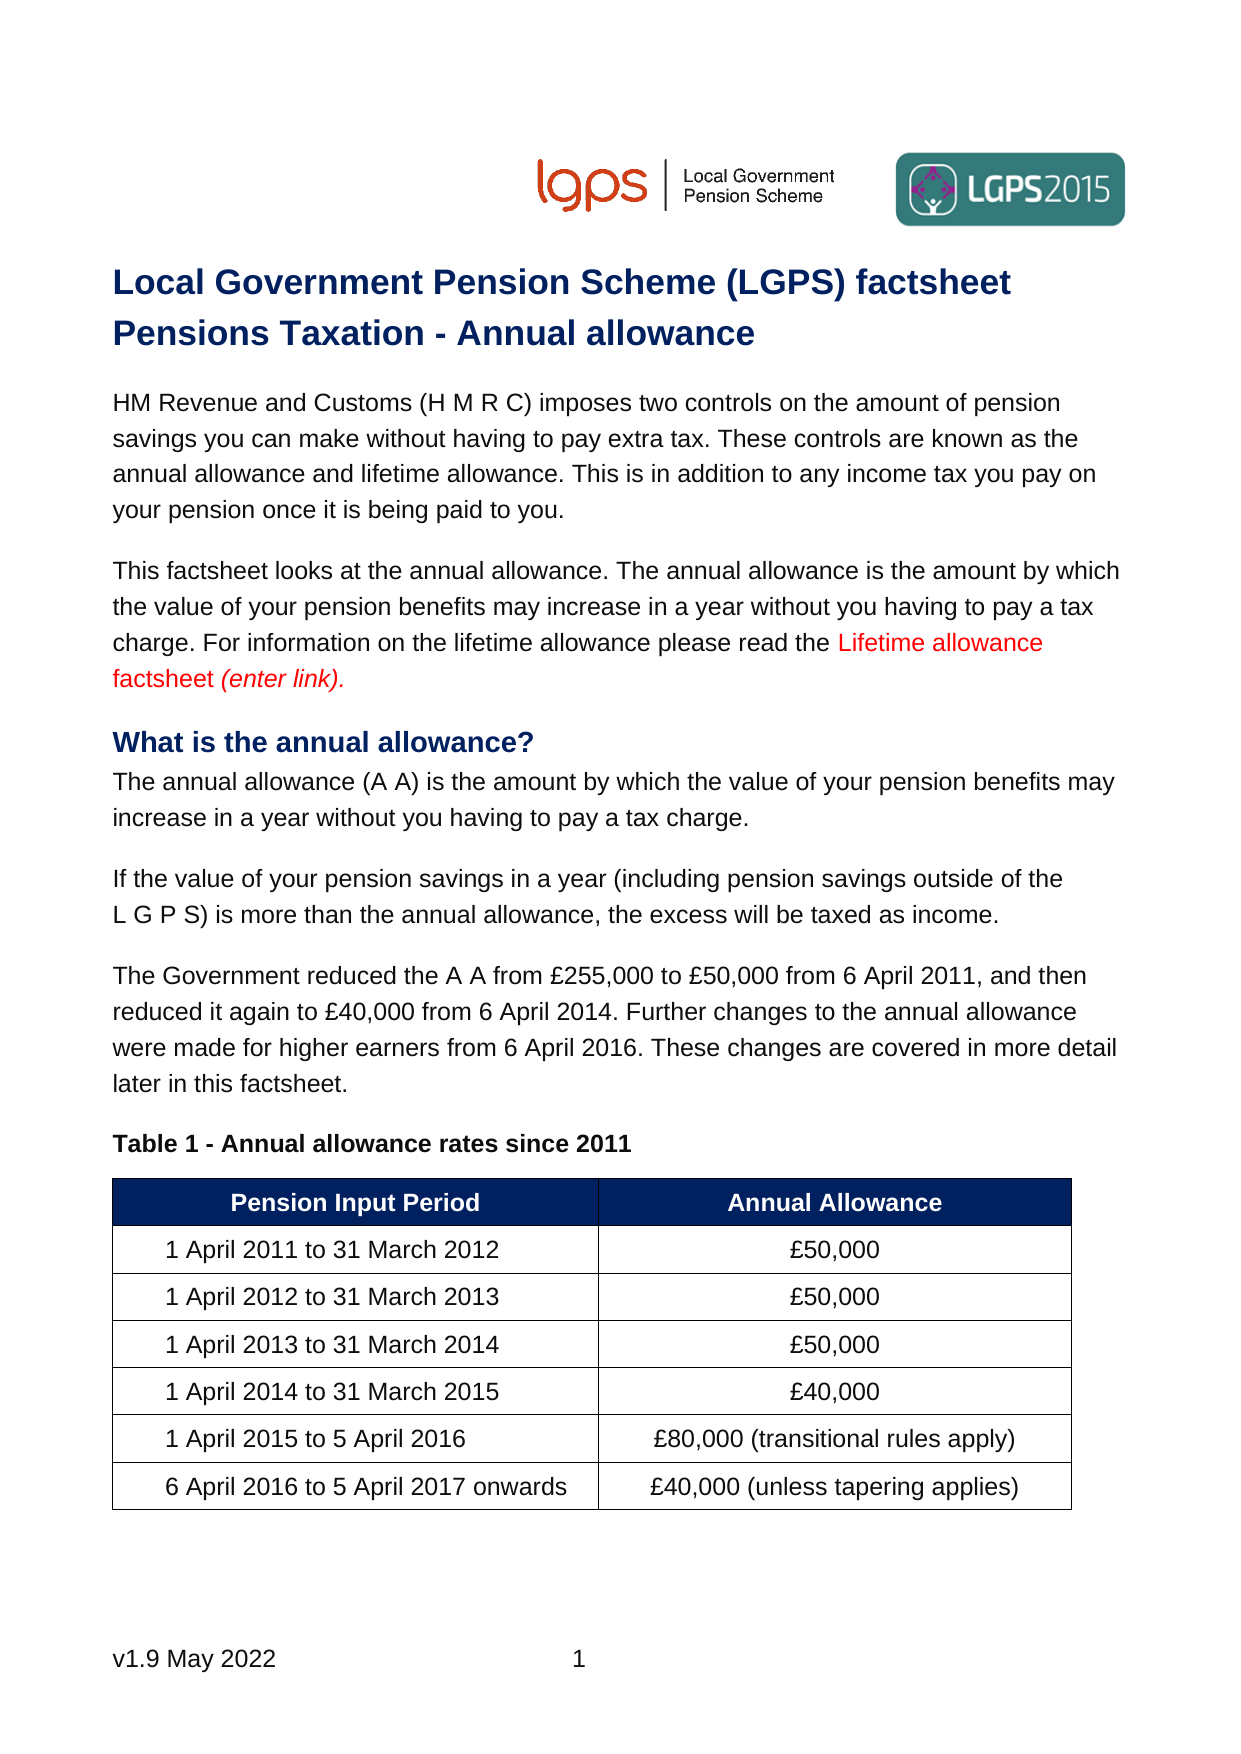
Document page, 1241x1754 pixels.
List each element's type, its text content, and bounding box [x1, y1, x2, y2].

text This factsheet looks at the annual allowance. The annual allowance is the amount by which the value of your pension benefits may increase in a year without you having to pay a tax charge. For information on the lifetime allowance please read the Lifetime allowance factsheet (enter link). [112, 556, 1128, 693]
table_cell £50,000 [599, 1226, 1071, 1272]
table_cell 1 April 2013 to 31 March 2014 [113, 1321, 598, 1367]
picture [489, 118, 880, 229]
picture [893, 150, 1129, 229]
table_cell £50,000 [599, 1274, 1071, 1320]
table_cell 1 April 2011 to 31 March 2012 [113, 1226, 598, 1272]
table_cell 1 April 2012 to 31 March 2013 [113, 1274, 598, 1320]
text The Government reduced the A A from £255,000 to £50,000 from 6 April 2011, and then reduced it again to £40,000 from 6 April 2014. Further changes to the annual allowance were made for higher earners from 6 April 2016. These changes are covered in more detail later in this factsheet. [112, 961, 1128, 1097]
table_header Pension Input Period [113, 1179, 598, 1225]
table_cell 1 April 2015 to 5 April 2016 [113, 1415, 598, 1462]
text HM Revenue and Customs (H M R C) imposes two controls on the amount of pension savings you can make without having to pay extra tax. These controls are known as the annual allowance and lifetime allowance. This is in addition to any income tax you pay on your pension once it is being paid to you. [112, 388, 1128, 524]
table_cell £80,000 (transitional rules apply) [599, 1415, 1071, 1462]
table_header Annual Allowance [599, 1179, 1071, 1225]
text The annual allowance (A A) is the amount by which the value of your pension benefits may increase in a year without you having to pay a tax charge. [112, 767, 1128, 832]
subtitle What is the annual allowance? [112, 725, 1128, 759]
subtitle Local Government Pension Scheme (LGPS) factsheet Pensions Taxation - Annual allowance [112, 261, 1128, 352]
text Table 1 - Annual allowance rates since 2011 [112, 1129, 1128, 1158]
table_cell 6 April 2016 to 5 April 2017 onwards [113, 1463, 598, 1509]
text If the value of your pension savings in a year (including pension savings outside of the L G P S) is more than the annual allowance, the excess will be taxed as income. [112, 864, 1128, 928]
table_cell £40,000 (unless tapering applies) [599, 1463, 1071, 1509]
table_cell £50,000 [599, 1321, 1071, 1367]
table_cell 1 April 2014 to 31 March 2015 [113, 1368, 598, 1414]
table_cell £40,000 [599, 1368, 1071, 1414]
